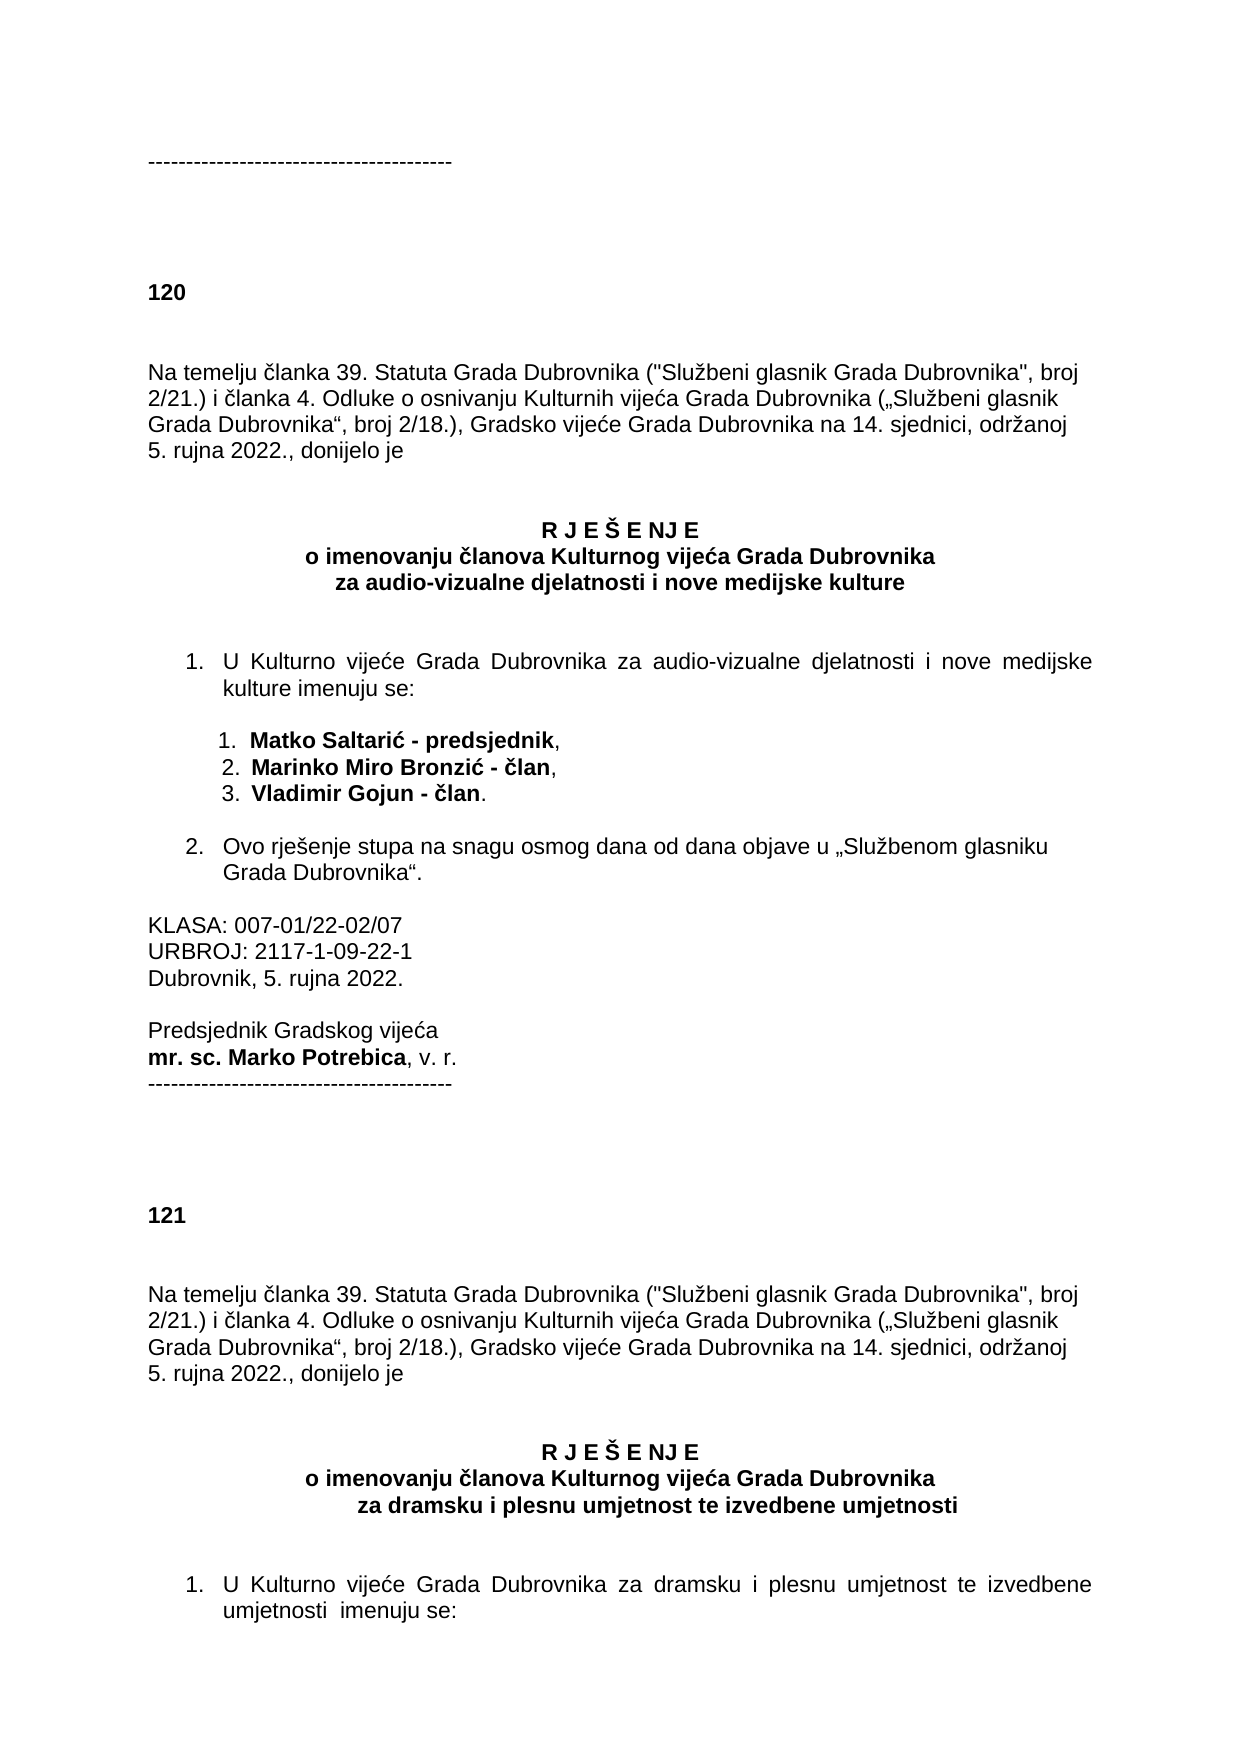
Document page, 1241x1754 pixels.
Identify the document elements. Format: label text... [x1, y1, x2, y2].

text o imenovanju članova Kulturnog vijeća Grada Dubrovnika [148, 1465, 1093, 1492]
text Na temelju članka 39. Statuta Grada Dubrovnika ("Službeni glasnik Grada Dubrovnika", broj 2/21.) i članka 4. Odluke o osnivanju Kulturnih vijeća Grada Dubrovnika („Službeni glasnik Grada Dubrovnika“, broj 2/18.), Gradsko vijeće Grada Dubrovnika na 14. sjednici, održanoj 5. rujna 2022., donijelo je [148, 1281, 1093, 1386]
text 120 [148, 279, 1093, 306]
text KLASA: 007-01/22-02/07 [148, 912, 1093, 938]
text R J E Š E NJ E [148, 517, 1093, 543]
list Ovo rješenje stupa na snagu osmog dana od dana objave u „Službenom glasniku Grada Dubrovnika“. [185, 833, 1093, 886]
text Predsjednik Gradskog vijeća [148, 1017, 1093, 1044]
text Dubrovnik, 5. rujna 2022. [148, 964, 1093, 991]
list U Kulturno vijeće Grada Dubrovnika za audio-vizualne djelatnosti i nove medijske kulture imenuju se: [185, 648, 1093, 701]
text Na temelju članka 39. Statuta Grada Dubrovnika ("Službeni glasnik Grada Dubrovnika", broj 2/21.) i članka 4. Odluke o osnivanju Kulturnih vijeća Grada Dubrovnika („Službeni glasnik Grada Dubrovnika“, broj 2/18.), Gradsko vijeće Grada Dubrovnika na 14. sjednici, održanoj 5. rujna 2022., donijelo je [148, 358, 1093, 464]
text za audio-vizualne djelatnosti i nove medijske kulture [148, 569, 1093, 596]
list Vladimir Gojun - član. [221, 780, 1093, 806]
text ---------------------------------------- [148, 1070, 1093, 1096]
list U Kulturno vijeće Grada Dubrovnika za dramsku i plesnu umjetnost te izvedbene umjetnosti imenuju se: [185, 1571, 1093, 1623]
text URBROJ: 2117-1-09-22-1 [148, 938, 1093, 964]
text mr. sc. Marko Potrebica, v. r. [148, 1044, 1093, 1070]
text R J E Š E NJ E [148, 1439, 1093, 1465]
text ---------------------------------------- [148, 148, 1093, 174]
text 1. Matko Saltarić - predsjednik, [148, 727, 1093, 754]
text o imenovanju članova Kulturnog vijeća Grada Dubrovnika [148, 543, 1093, 569]
text za dramsku i plesnu umjetnost te izvedbene umjetnosti [223, 1492, 1093, 1518]
list Marinko Miro Bronzić - član, [221, 754, 1093, 780]
text 121 [148, 1202, 1093, 1228]
